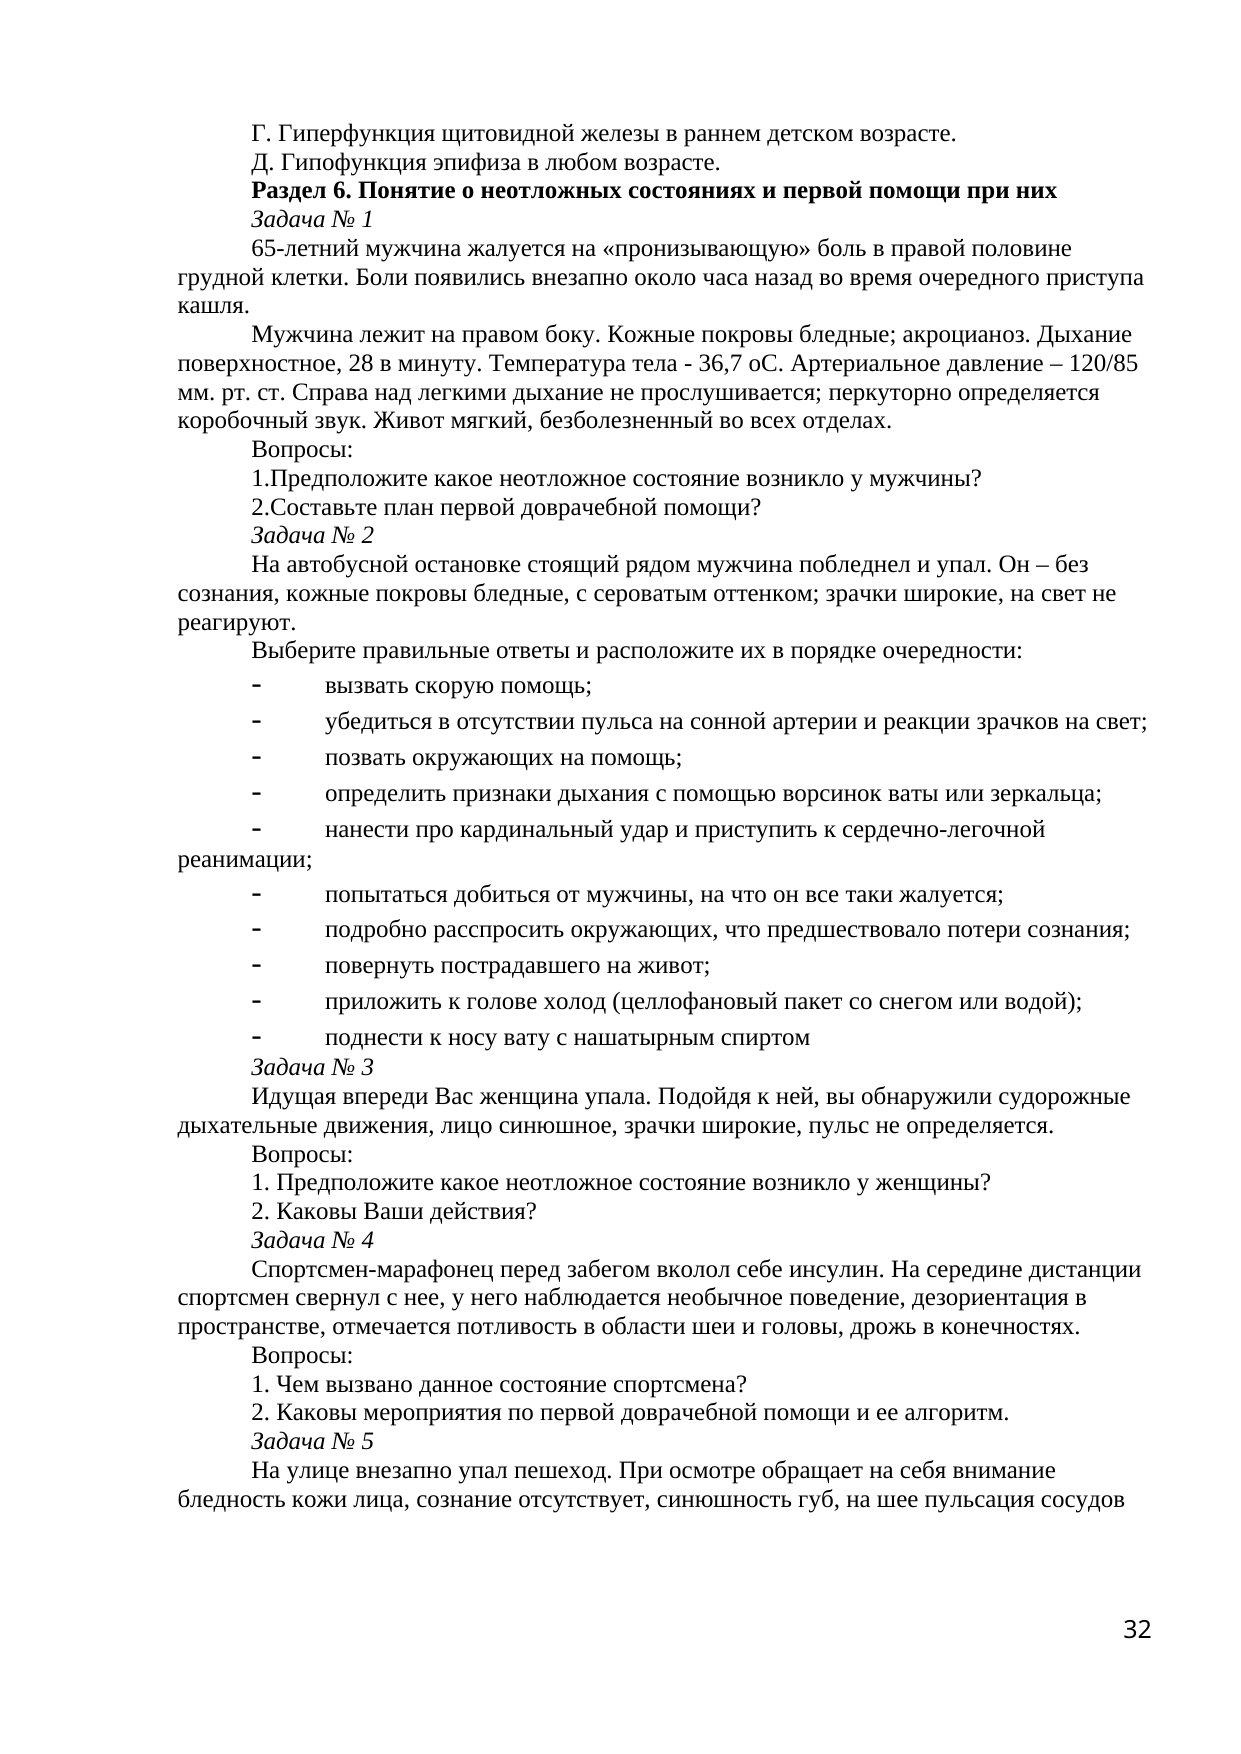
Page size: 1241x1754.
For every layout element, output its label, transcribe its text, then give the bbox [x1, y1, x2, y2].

list Вопросы: [177, 434, 1152, 463]
list Раздел 6. Понятие о неотложных состояниях и первой помощи при них [177, 176, 1152, 204]
list убедиться в отсутствии пульса на сонной артерии и реакции зрачков на свет; [177, 700, 1152, 736]
list Спортсмен-марафонец перед забегом вколол себе инсулин. На середине дистанции спортсмен свернул с нее, у него наблюдается необычное поведение, дезориентация в пространстве, отмечается потливость в области шеи и головы, дрожь в конечностях. [177, 1254, 1152, 1340]
list определить признаки дыхания с помощью ворсинок ваты или зеркальца; [177, 772, 1152, 808]
list позвать окружающих на помощь; [177, 736, 1152, 772]
list На автобусной остановке стоящий рядом мужчина побледнел и упал. Он – без сознания, кожные покровы бледные, с сероватым оттенком; зрачки широкие, на свет не реагируют. [177, 549, 1152, 636]
list Задача № 2 [177, 521, 1152, 549]
list Вопросы: [177, 1340, 1152, 1369]
list поднести к носу вату с нашатырным спиртом [177, 1017, 1152, 1052]
list Задача № 1 [177, 204, 1152, 233]
list попытаться добиться от мужчины, на что он все таки жалуется; [177, 873, 1152, 909]
list 1. Чем вызвано данное состояние спортсмена? [177, 1369, 1152, 1397]
list Задача № 3 [177, 1052, 1152, 1081]
list 1. Предположите какое неотложное состояние возникло у женщины? [177, 1167, 1152, 1196]
list 2. Каковы Ваши действия? [177, 1196, 1152, 1225]
list Мужчина лежит на правом боку. Кожные покровы бледные; акроцианоз. Дыхание поверхностное, 28 в минуту. Температура тела - 36,7 оС. Артериальное давление – 120/85 мм. рт. ст. Справа над легкими дыхание не прослушивается; перкуторно определяется коробочный звук. Живот мягкий, безболезненный во всех отделах. [177, 319, 1152, 434]
list подробно расспросить окружающих, что предшествовало потери сознания; [177, 909, 1152, 945]
list Г. Гиперфункция щитовидной железы в раннем детском возрасте. [177, 118, 1152, 147]
list Задача № 4 [177, 1225, 1152, 1254]
list вызвать скорую помощь; [177, 664, 1152, 700]
list Идущая впереди Вас женщина упала. Подойдя к ней, вы обнаружили судорожные дыхательные движения, лицо синюшное, зрачки широкие, пульс не определяется. [177, 1081, 1152, 1139]
list Задача № 5 [177, 1426, 1152, 1455]
list Вопросы: [177, 1139, 1152, 1167]
list 1.Предположите какое неотложное состояние возникло у мужчины? [251, 463, 1152, 492]
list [177, 1455, 1152, 1512]
list 2. Каковы мероприятия по первой доврачебной помощи и ее алгоритм. [177, 1397, 1152, 1426]
list приложить к голове холод (целлофановый пакет со снегом или водой); [177, 981, 1152, 1017]
list нанести про кардинальный удар и приступить к сердечно-легочной реанимации; [177, 808, 1152, 873]
list 2.Составьте план первой доврачебной помощи? [251, 492, 1152, 521]
list Д. Гипофункция эпифиза в любом возрасте. [177, 147, 1152, 176]
list Выберите правильные ответы и расположите их в порядке очередности: [177, 636, 1152, 664]
list повернуть пострадавшего на живот; [177, 945, 1152, 981]
list 65-летний мужчина жалуется на «пронизывающую» боль в правой половине грудной клетки. Боли появились внезапно около часа назад во время очередного приступа кашля. [177, 233, 1152, 319]
